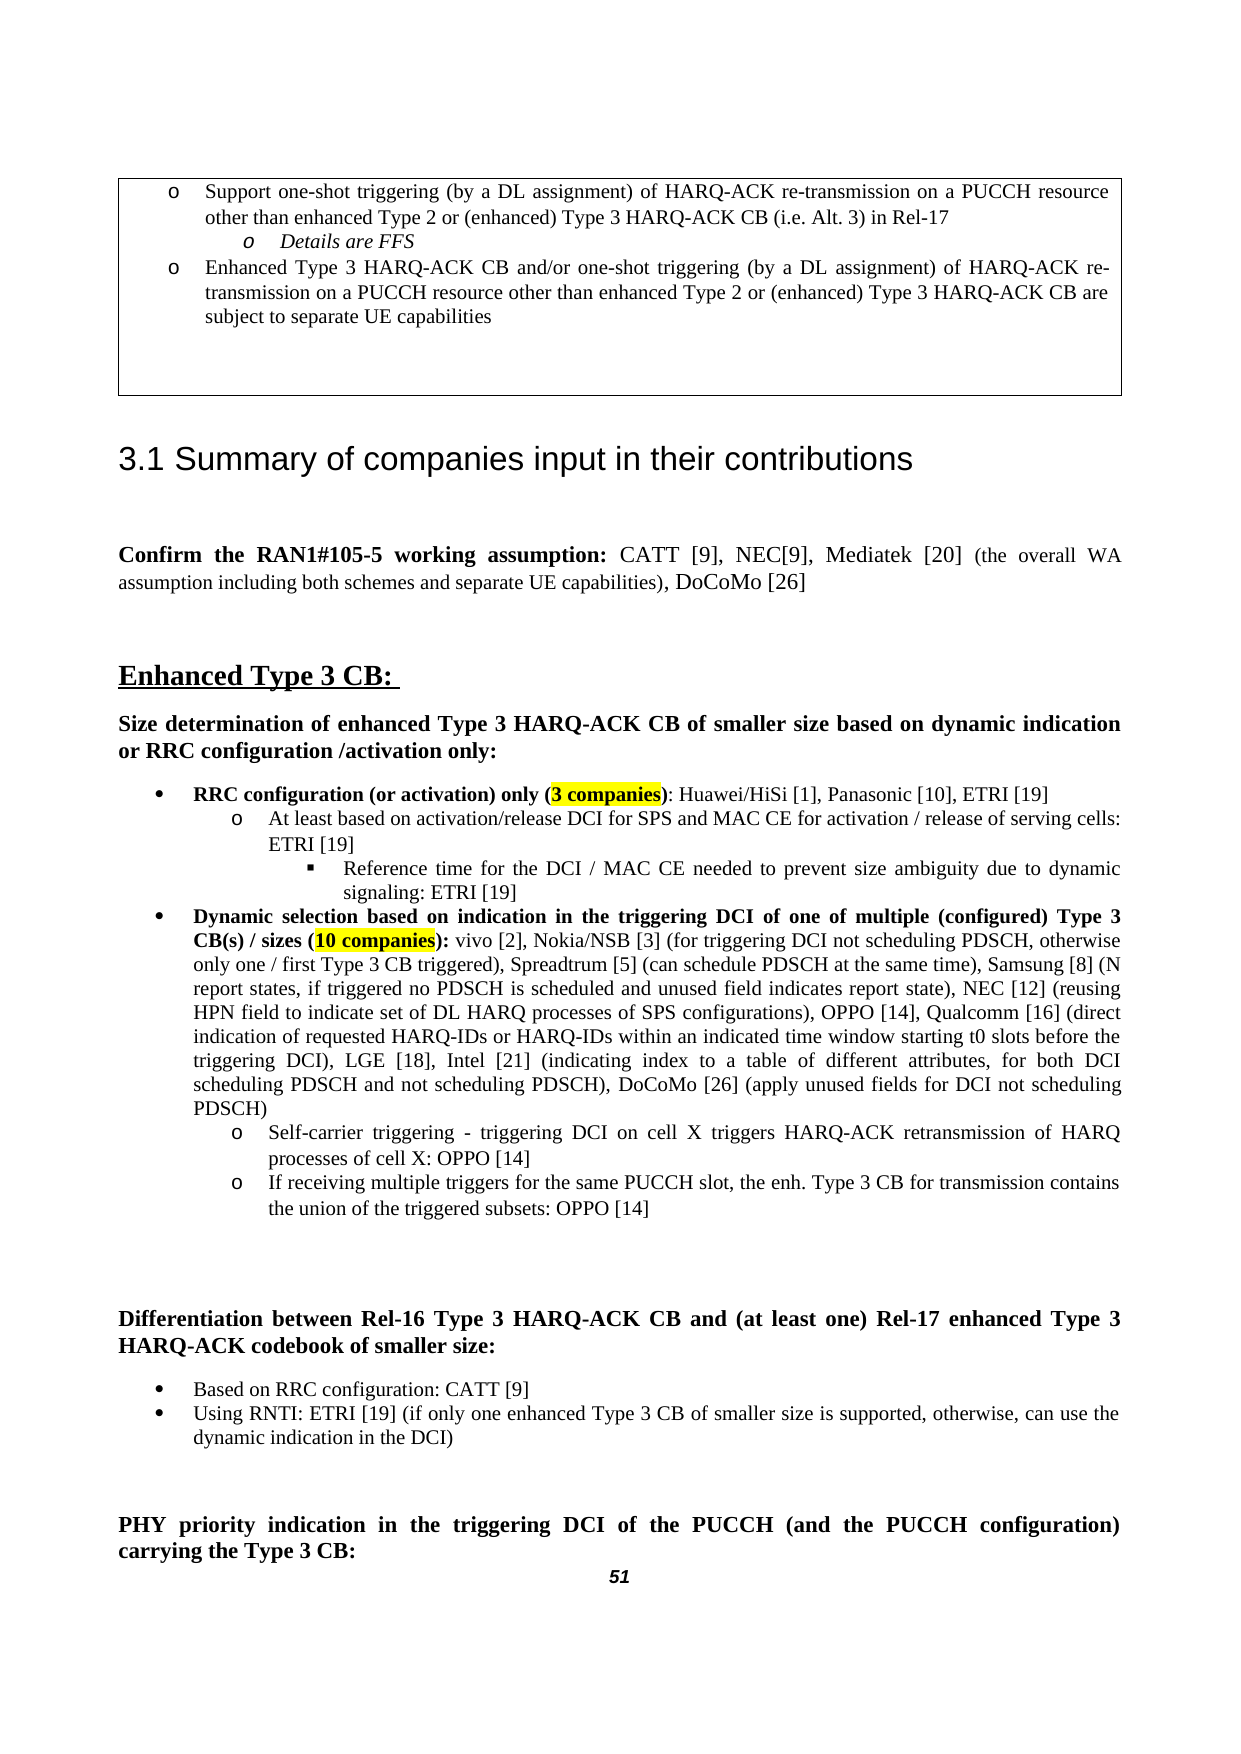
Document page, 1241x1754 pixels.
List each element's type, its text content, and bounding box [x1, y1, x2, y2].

text Enhanced Type 3 CB: [118, 658, 1122, 692]
list RRC configuration (or activation) only (3 companies): Huawei/HiSi [1], Panasonic [10], ETRI [19] [661, 782, 1122, 806]
text PHY priority indication in the triggering DCI of the PUCCH (and the PUCCH configuration) carrying the Type 3 CB: [118, 1511, 1122, 1563]
list Dynamic selection based on indication in the triggering DCI of one of multiple (configured) Type 3 CB(s) / sizes (10 companies): vivo [2], Nokia/NSB [3] (for triggering DCI not scheduling PDSCH, otherwise only one / first Type 3 CB triggered), Spreadtrum [5] (can schedule PDSCH at the same time), Samsung [8] (N report states, if triggered no PDSCH is scheduled and unused field indicates report state), NEC [12] (reusing HPN field to indicate set of DL HARQ processes of SPS configurations), OPPO [14], Qualcomm [16] (direct indication of requested HARQ-IDs or HARQ-IDs within an indicated time window starting t0 slots before the triggering DCI), LGE [18], Intel [21] (indicating index to a table of different attributes, for both DCI scheduling PDSCH and not scheduling PDSCH), DoCoMo [26] (apply unused fields for DCI not scheduling PDSCH) [156, 904, 1122, 1120]
list If receiving multiple triggers for the same PUCCH slot, the enh. Type 3 CB for transmission contains the union of the triggered subsets: OPPO [14] [231, 1170, 1122, 1220]
list Reference time for the DCI / MAC CE needed to prevent size ambiguity due to dynamic signaling: ETRI [19] [306, 856, 1122, 904]
text Size determination of enhanced Type 3 HARQ-ACK CB of smaller size based on dynamic indication or RRC configuration /activation only: [118, 710, 1122, 763]
text Confirm the RAN1#105-5 working assumption: CATT [9], NEC[9], Mediatek [20] (the overall WA assumption including both schemes and separate UE capabilities), DoCoMo [26] [118, 541, 1122, 594]
list Self-carrier triggering - triggering DCI on cell X triggers HARQ-ACK retransmission of HARQ processes of cell X: OPPO [14] [231, 1120, 1122, 1170]
list Summary of companies input in their contributions [118, 439, 1122, 478]
text Differentiation between Rel-16 Type 3 HARQ-ACK CB and (at least one) Rel-17 enhanced Type 3 HARQ-ACK codebook of smaller size: [118, 1306, 1122, 1358]
list Using RNTI: ETRI [19] (if only one enhanced Type 3 CB of smaller size is supported, otherwise, can use the dynamic indication in the DCI) [156, 1401, 1122, 1449]
list At least based on activation/release DCI for SPS and MAC CE for activation / release of serving cells: ETRI [19] [231, 806, 1122, 856]
list Based on RRC configuration: CATT [9] [156, 1377, 1122, 1401]
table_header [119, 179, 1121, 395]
list RRC configuration (or activation) only (3 companies): Huawei/HiSi [1], Panasonic [10], ETRI [19] [156, 782, 551, 806]
